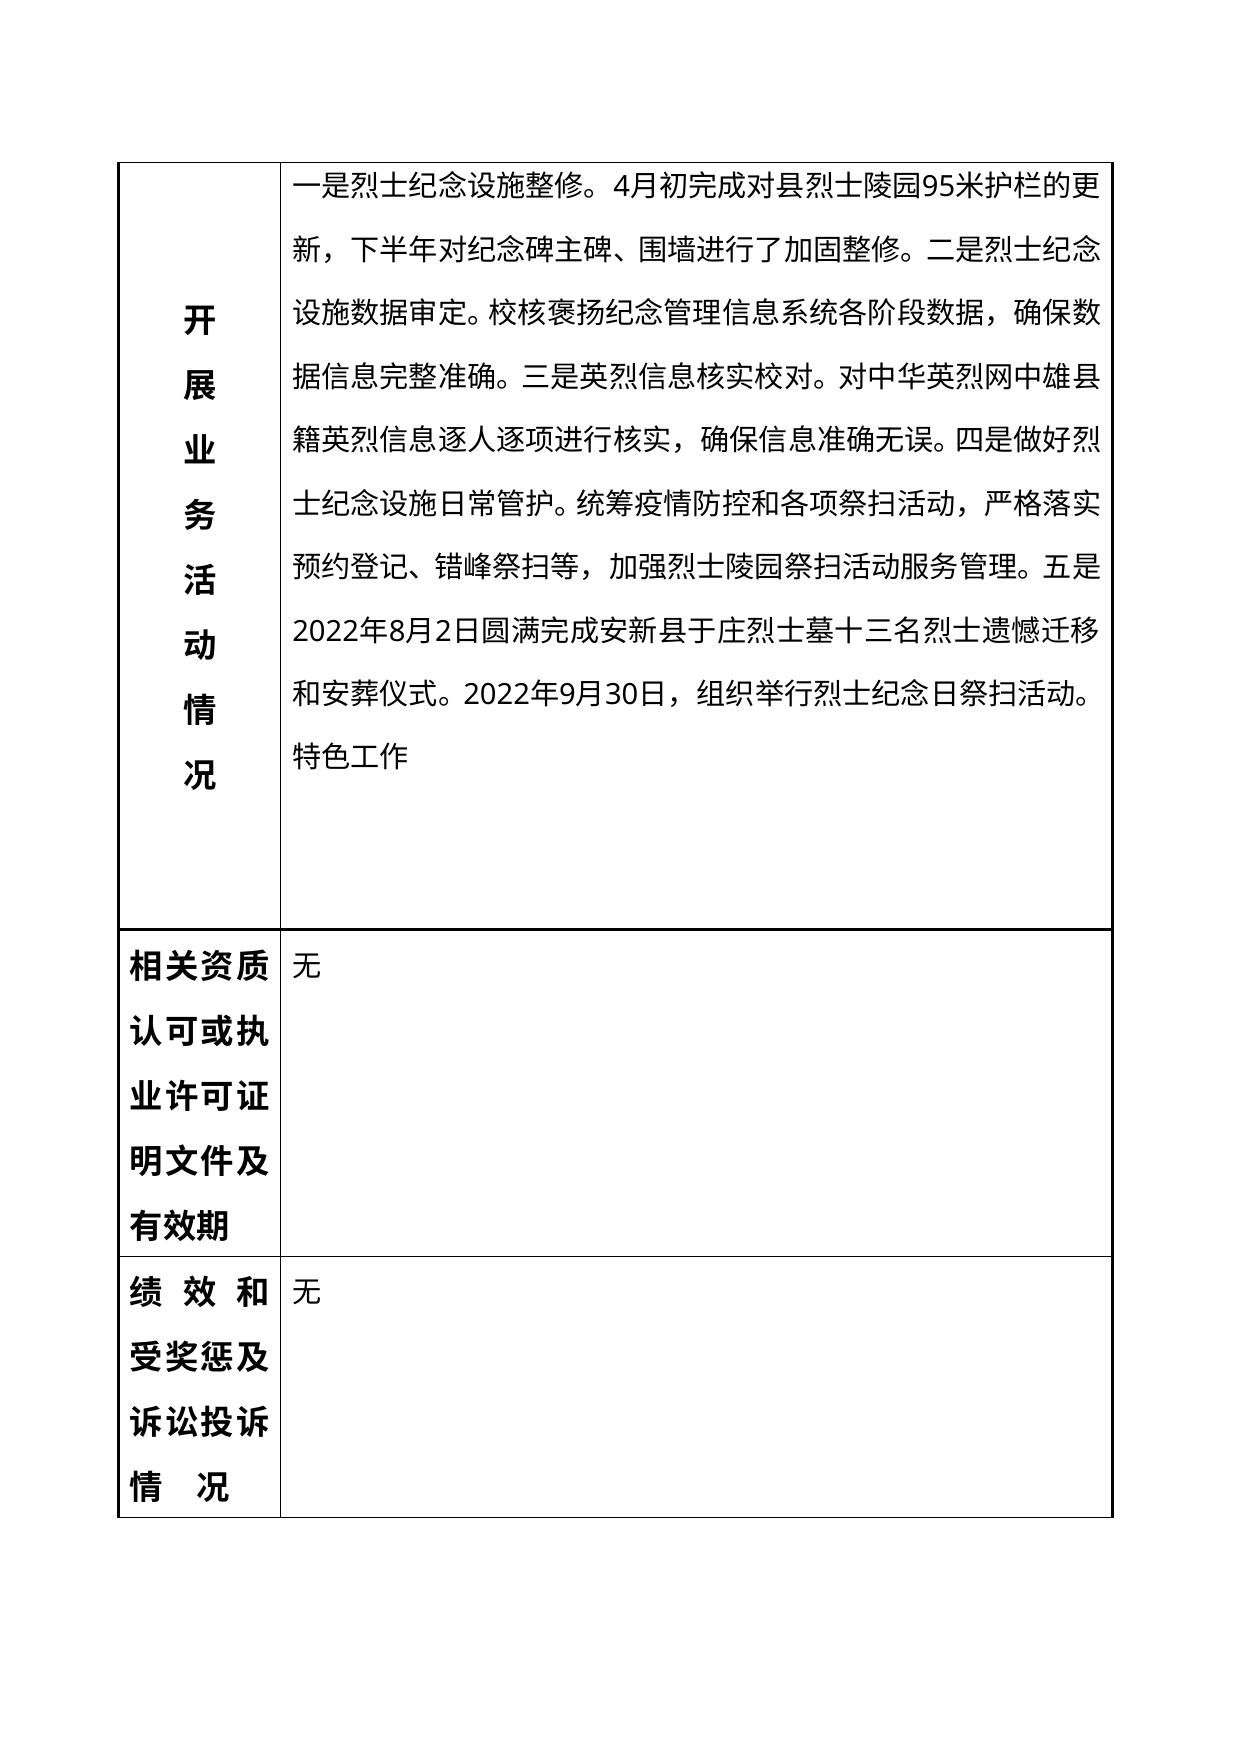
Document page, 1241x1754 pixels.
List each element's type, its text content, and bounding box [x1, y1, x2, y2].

table_cell 一是烈士纪念设施整修。4月初完成对县烈士陵园95米护栏的更新，下半年对纪念碑主碑、围墙进行了加固整修。二是烈士纪念设施数据审定。校核褒扬纪念管理信息系统各阶段数据，确保数据信息完整准确。三是英烈信息核实校对。对中华英烈网中雄县籍英烈信息逐人逐项进行核实，确保信息准确无误。四是做好烈士纪念设施日常管护。统筹疫情防控和各项祭扫活动，严格落实预约登记、错峰祭扫等，加强烈士陵园祭扫活动服务管理。五是2022年8月2日圆满完成安新县于庄烈士墓十三名烈士遗憾迁移和安葬仪式。2022年9月30日，组织举行烈士纪念日祭扫活动。 特色工作 [281, 163, 1111, 928]
table_cell 绩 效 和受奖惩及诉讼投诉情 况 [120, 1257, 280, 1517]
table_cell 无 [281, 1257, 1111, 1517]
table_cell 相关资质认可或执业许可证明文件及有效期 [120, 931, 280, 1256]
table_cell 开 展 业 务 活 动 情 况 [120, 163, 280, 928]
table_cell 无 [281, 931, 1111, 1256]
